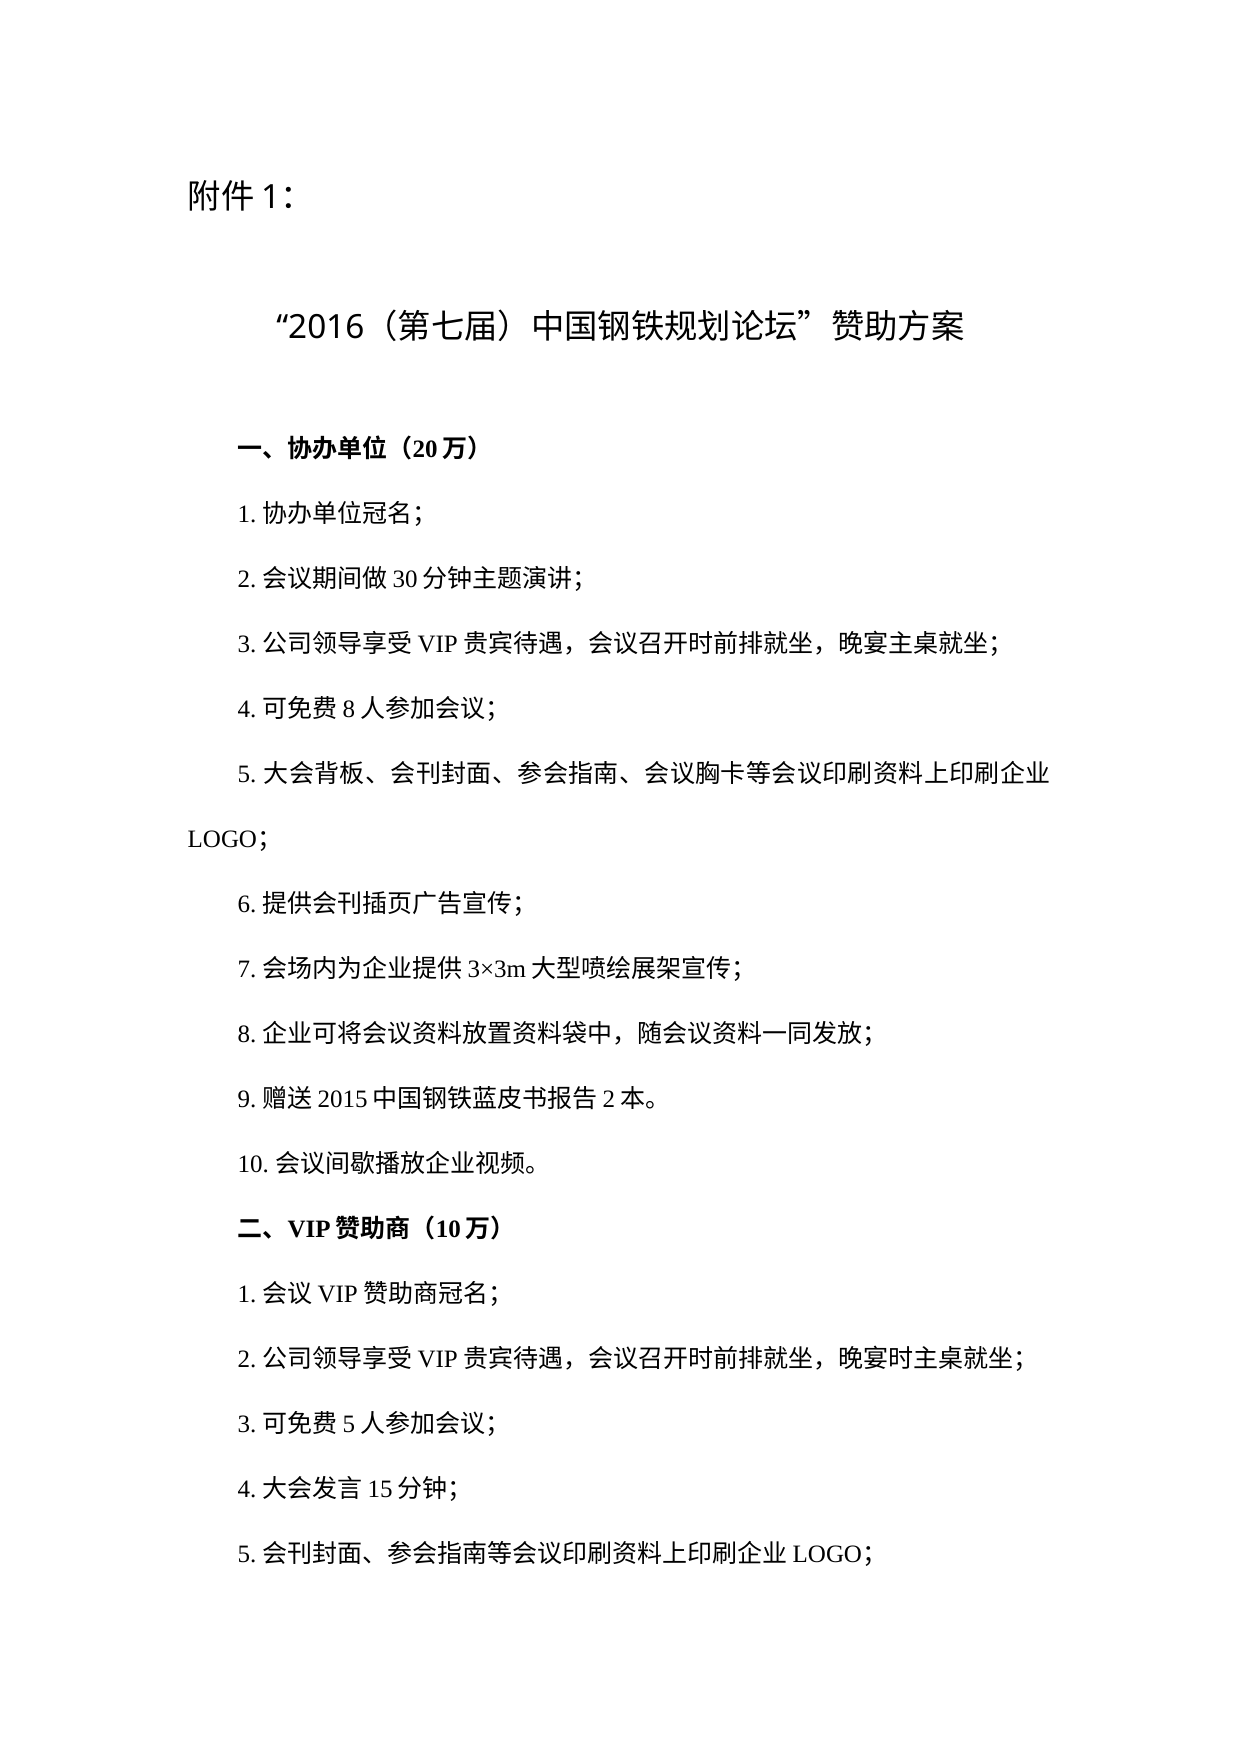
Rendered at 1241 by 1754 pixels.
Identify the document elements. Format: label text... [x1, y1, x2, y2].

text 3. 公司领导享受VIP贵宾待遇，会议召开时前排就坐，晚宴主桌就坐； [187, 609, 1053, 674]
text 一、协办单位（20万） [187, 414, 1053, 479]
text 二、VIP赞助商（10万） [187, 1194, 1053, 1259]
text 4. 大会发言15分钟； [187, 1454, 1053, 1519]
text 2. 公司领导享受VIP贵宾待遇，会议召开时前排就坐，晚宴时主桌就坐； [187, 1324, 1053, 1389]
text 5. 会刊封面、参会指南等会议印刷资料上印刷企业LOGO； [187, 1519, 1053, 1584]
text “2016（第七届）中国钢铁规划论坛”赞助方案 [187, 292, 1053, 357]
text 8. 企业可将会议资料放置资料袋中，随会议资料一同发放； [187, 999, 1053, 1064]
text 1. 会议VIP赞助商冠名； [187, 1259, 1053, 1324]
text 6. 提供会刊插页广告宣传； [187, 869, 1053, 934]
text 3. 可免费5人参加会议； [187, 1389, 1053, 1454]
text 9. 赠送2015中国钢铁蓝皮书报告2本。 [187, 1064, 1053, 1129]
text 4. 可免费8人参加会议； [187, 674, 1053, 739]
text 7. 会场内为企业提供3×3m大型喷绘展架宣传； [187, 934, 1053, 999]
text 2. 会议期间做30分钟主题演讲； [187, 544, 1053, 609]
text 1. 协办单位冠名； [187, 479, 1053, 544]
text 5. 大会背板、会刊封面、参会指南、会议胸卡等会议印刷资料上印刷企业LOGO； [187, 739, 1053, 869]
text 10. 会议间歇播放企业视频。 [187, 1129, 1053, 1194]
text 附件1： [187, 162, 1053, 227]
